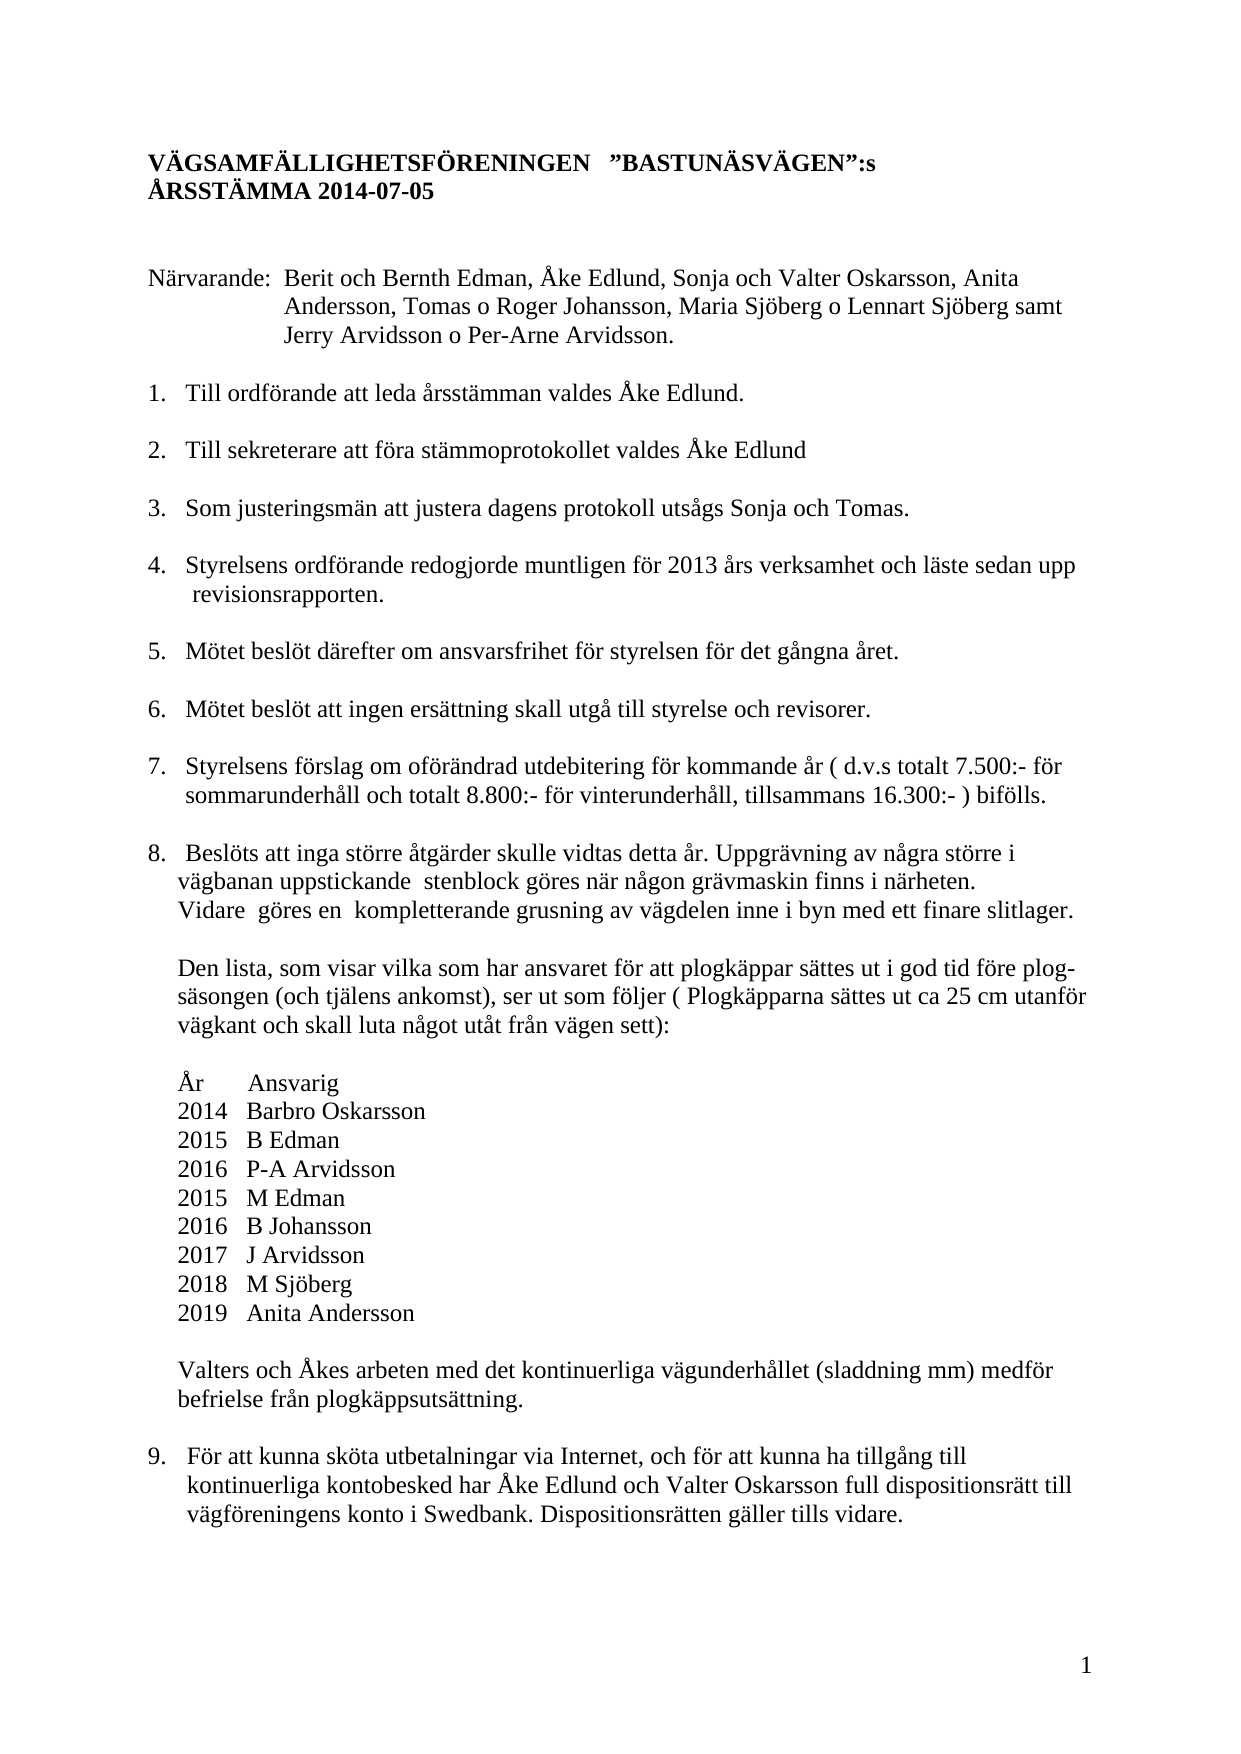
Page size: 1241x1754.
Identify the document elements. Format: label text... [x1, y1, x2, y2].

text Den lista, som visar vilka som har ansvaret för att plogkäppar sättes ut i god tid före plog- säsongen (och tjälens ankomst), ser ut som följer ( Plogkäpparna sättes ut ca utanför vägkant och skall luta något utåt från vägen sett): År Ansvarig 2014 Barbro Oskarsson [177, 953, 1093, 1125]
text 3. Som justeringsmän att justera dagens protokoll utsågs Sonja och Tomas. [148, 493, 1093, 521]
text 2015 B Edman 2016 P-A Arvidsson 2015 M Edman 2016 B Johansson 2017 J Arvidsson [177, 1125, 1093, 1269]
text Närvarande: Berit och Bernth Edman, Åke Edlund, Sonja och Valter Oskarsson, Anita Andersson, Tomas o Roger Johansson, Maria Sjöberg o Lennart Sjöberg samt Jerry Arvidsson o Per-Arne Arvidsson. [148, 263, 1093, 349]
text 2019 Anita Andersson [177, 1298, 1093, 1326]
text sommarunderhåll och totalt 8.800:- för vinterunderhåll, tillsammans 16.300:- ) bifölls. [148, 780, 1093, 809]
text 2018 M Sjöberg [177, 1269, 1093, 1298]
text ÅRSSTÄMMA 2014-07-05 [148, 176, 1093, 205]
text VÄGSAMFÄLLIGHETSFÖRENINGEN ”BASTUNÄSVÄGEN”:s [148, 148, 1093, 176]
text 5. Mötet beslöt därefter om ansvarsfrihet för styrelsen för det gångna året. [148, 636, 1093, 665]
text 4. Styrelsens ordförande redogjorde muntligen för 2013 års verksamhet och läste sedan upp revisionsrapporten. [148, 550, 1093, 608]
list Mötet beslöt att ingen ersättning skall utgå till styrelse och revisorer. [148, 694, 1093, 751]
text 2. Till sekreterare att föra stämmoprotokollet valdes Åke Edlund [148, 435, 1093, 464]
list För att kunna sköta utbetalningar via Internet, och för att kunna ha tillgång till kontinuerliga kontobesked har Åke Edlund och Valter Oskarsson full dispositionsrätt till vägföreningens konto i Swedbank. Dispositionsrätten gäller tills vidare. [148, 1441, 1093, 1585]
text Valters och Åkes arbeten med det kontinuerliga vägunderhållet (sladdning mm) medför befrielse från plogkäppsutsättning. [177, 1355, 1093, 1441]
text 1. Till ordförande att leda årsstämman valdes Åke Edlund. [148, 378, 1093, 406]
text 8. Beslöts att inga större åtgärder skulle vidtas detta år. Uppgrävning av några större i vägbanan uppstickande stenblock göres när någon grävmaskin finns i närheten. Vidare göres en kompletterande grusning av vägdelen inne i byn med ett finare slitlager. [148, 838, 1093, 953]
text 7. Styrelsens förslag om oförändrad utdebitering för kommande år ( d.v.s totalt 7.500:- för [148, 751, 1093, 780]
